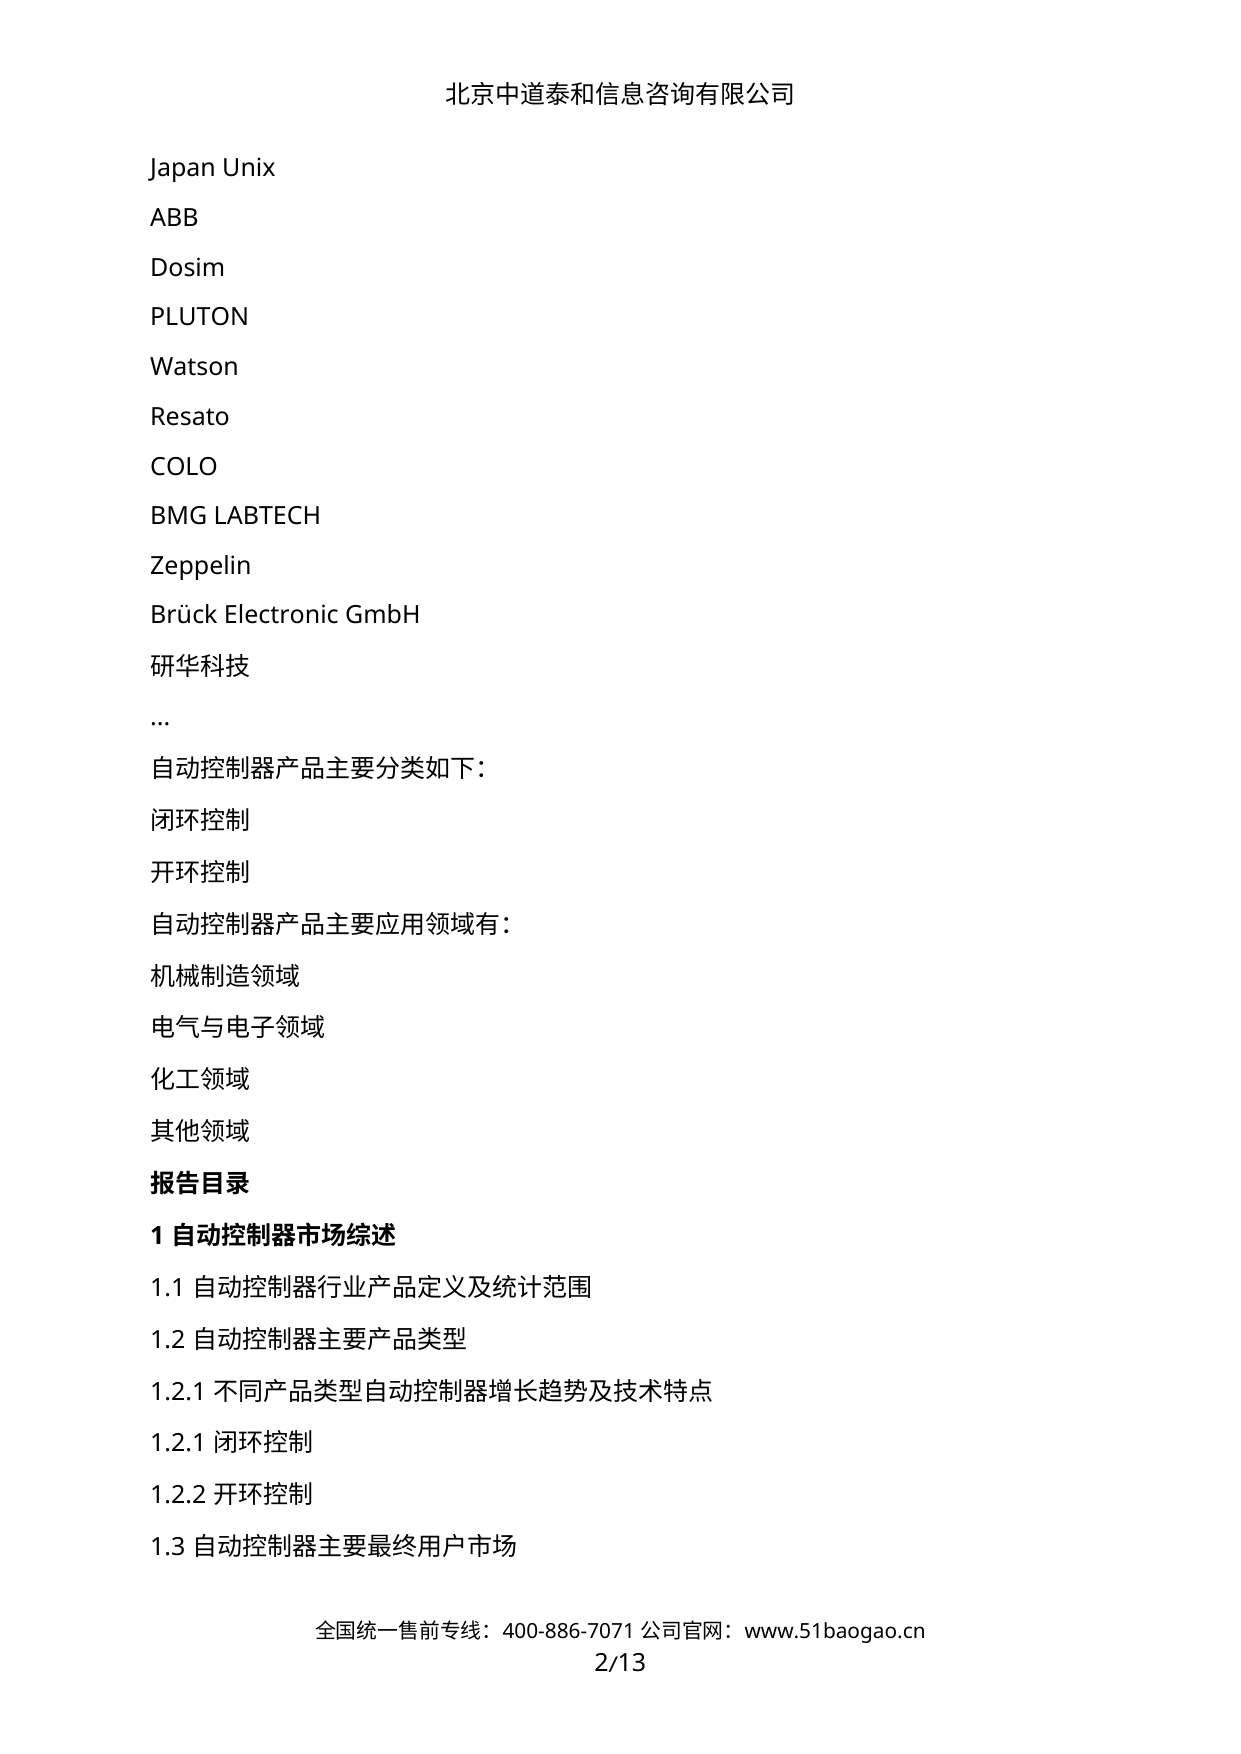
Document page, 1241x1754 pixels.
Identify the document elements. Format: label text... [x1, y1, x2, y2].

text 机械制造领域 [150, 956, 1090, 992]
text Watson [150, 349, 1090, 383]
text Zeppelin [150, 547, 1090, 582]
text Resato [150, 398, 1090, 432]
text Japan Unix [150, 150, 1090, 184]
text 自动控制器产品主要分类如下： [150, 748, 1090, 785]
text 报告目录 [150, 1163, 1090, 1200]
text 其他领域 [150, 1112, 1090, 1148]
text 1 自动控制器市场综述 [150, 1215, 1090, 1252]
text COLO [150, 448, 1090, 482]
text ABB [150, 200, 1090, 234]
text Dosim [150, 249, 1090, 283]
text 自动控制器产品主要应用领域有： [150, 904, 1090, 940]
text 1.3 自动控制器主要最终用户市场 [150, 1527, 1090, 1563]
text BMG LABTECH [150, 498, 1090, 532]
text 研华科技 [150, 647, 1090, 683]
text 电气与电子领域 [150, 1008, 1090, 1044]
text 1.2 自动控制器主要产品类型 [150, 1319, 1090, 1355]
text PLUTON [150, 299, 1090, 333]
text 1.2.1 不同产品类型自动控制器增长趋势及技术特点 [150, 1371, 1090, 1407]
text 化工领域 [150, 1060, 1090, 1096]
text 1.2.1 闭环控制 [150, 1423, 1090, 1459]
text 1.2.2 开环控制 [150, 1475, 1090, 1511]
text 开环控制 [150, 852, 1090, 888]
text 1.1 自动控制器行业产品定义及统计范围 [150, 1267, 1090, 1303]
text Brück Electronic GmbH [150, 597, 1090, 631]
text 闭环控制 [150, 800, 1090, 837]
text ... [150, 699, 1090, 733]
